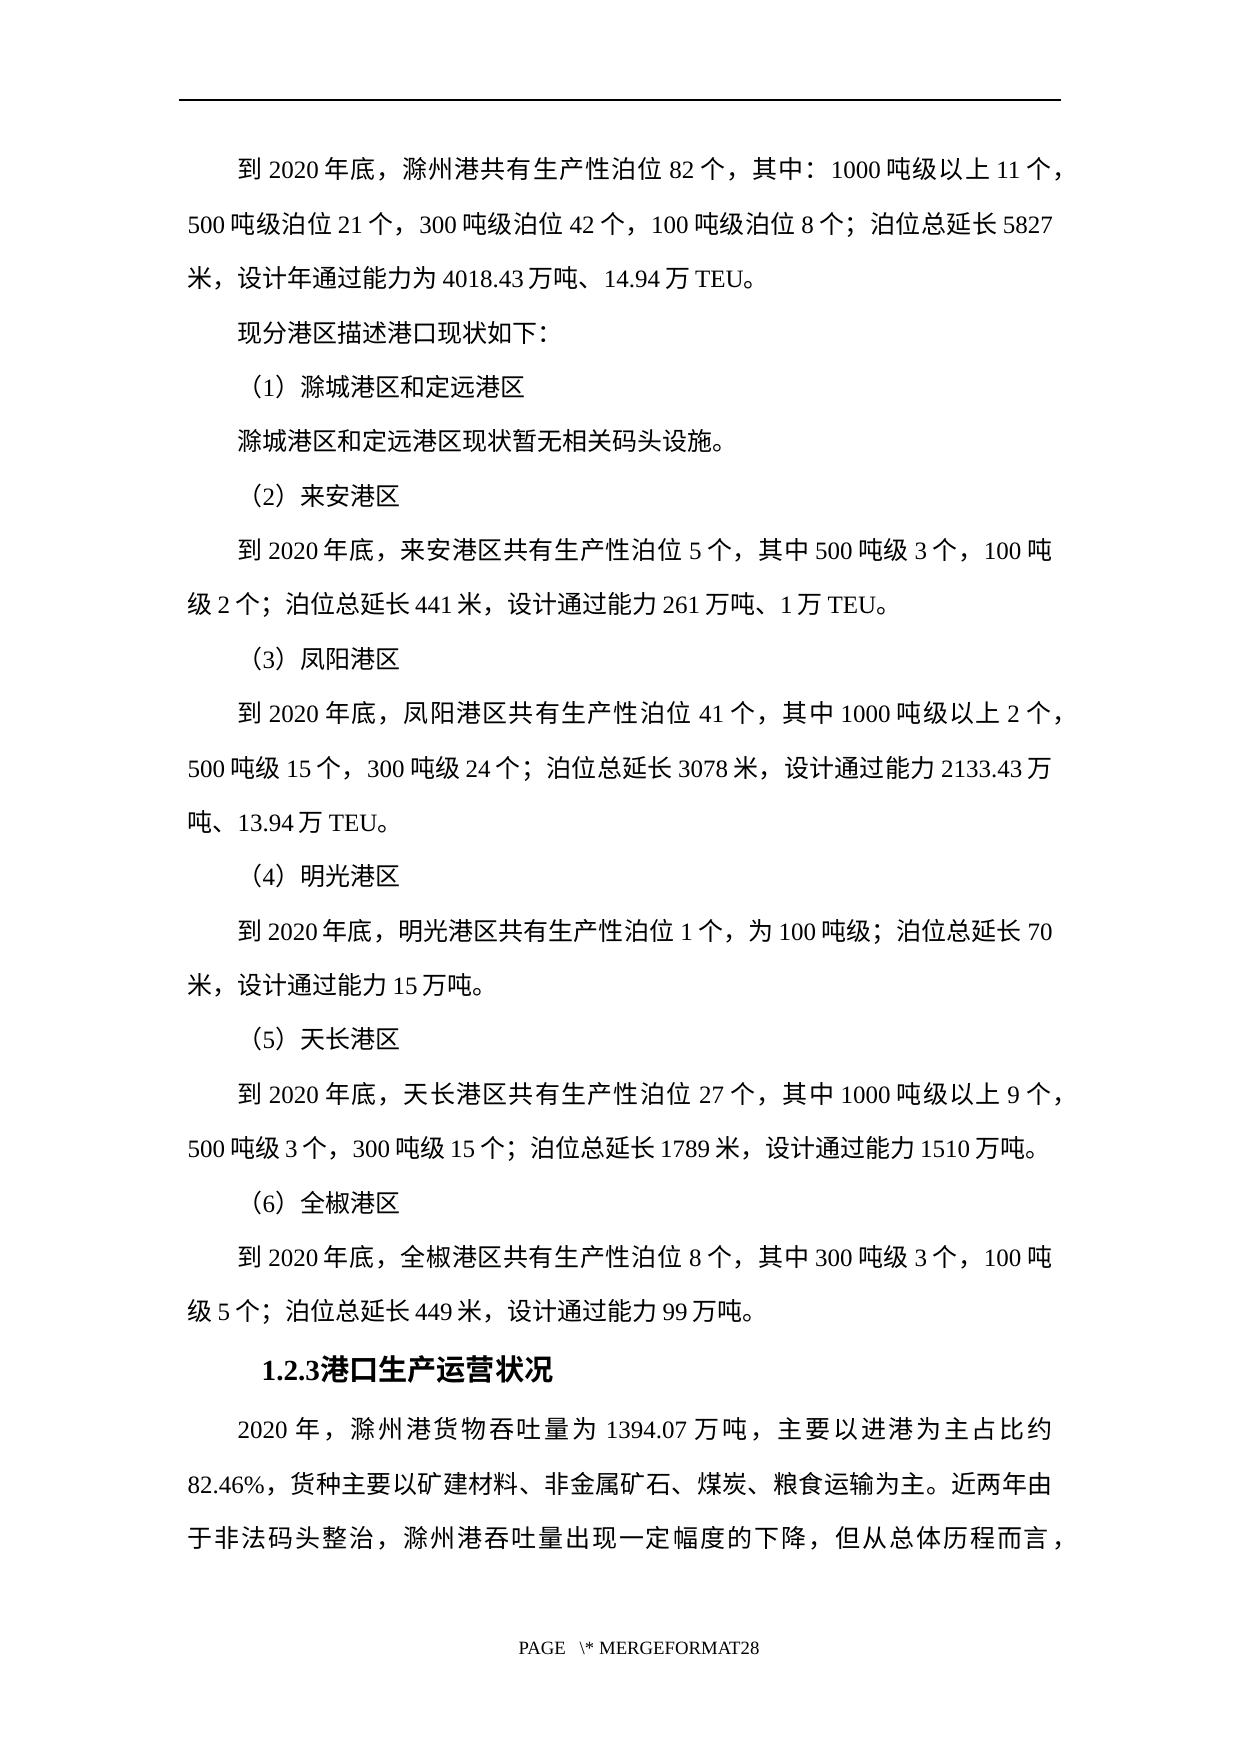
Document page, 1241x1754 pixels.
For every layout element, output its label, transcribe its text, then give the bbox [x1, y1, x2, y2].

text 到2020年底，来安港区共有生产性泊位5个，其中500吨级3个，100吨级2个；泊位总延长441米，设计通过能力261万吨、1万TEU。 [187, 531, 1053, 621]
text （6）全椒港区 [187, 1183, 1053, 1219]
text （1）滁城港区和定远港区 [187, 367, 1053, 404]
text （3）凤阳港区 [187, 639, 1053, 676]
text 现分港区描述港口现状如下： [187, 313, 1053, 349]
text 到2020年底，全椒港区共有生产性泊位8个，其中300吨级3个，100吨级5个；泊位总延长449米，设计通过能力99万吨。 [187, 1237, 1053, 1328]
text 滁城港区和定远港区现状暂无相关码头设施。 [187, 422, 1053, 458]
subtitle 港口生产运营状况 [261, 1346, 1053, 1388]
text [187, 1410, 1053, 1555]
text 到2020年底，滁州港共有生产性泊位82个，其中：1000吨级以上11个，500吨级泊位21个，300吨级泊位42个，100吨级泊位8个；泊位总延长5827米，设计年通过能力为4018.43万吨、14.94万TEU。 [187, 150, 1053, 295]
text 到2020年底，明光港区共有生产性泊位1个，为100吨级；泊位总延长70米，设计通过能力15万吨。 [187, 911, 1053, 1002]
text 到2020年底，天长港区共有生产性泊位27个，其中1000吨级以上9个，500吨级3个，300吨级15个；泊位总延长1789米，设计通过能力1510万吨。 [187, 1074, 1053, 1165]
text 到2020年底，凤阳港区共有生产性泊位41个，其中1000吨级以上2个，500吨级15个，300吨级24个；泊位总延长3078米，设计通过能力2133.43万吨、13.94万TEU。 [187, 694, 1053, 839]
text （5）天长港区 [187, 1020, 1053, 1056]
text （2）来安港区 [187, 476, 1053, 512]
text （4）明光港区 [187, 857, 1053, 893]
